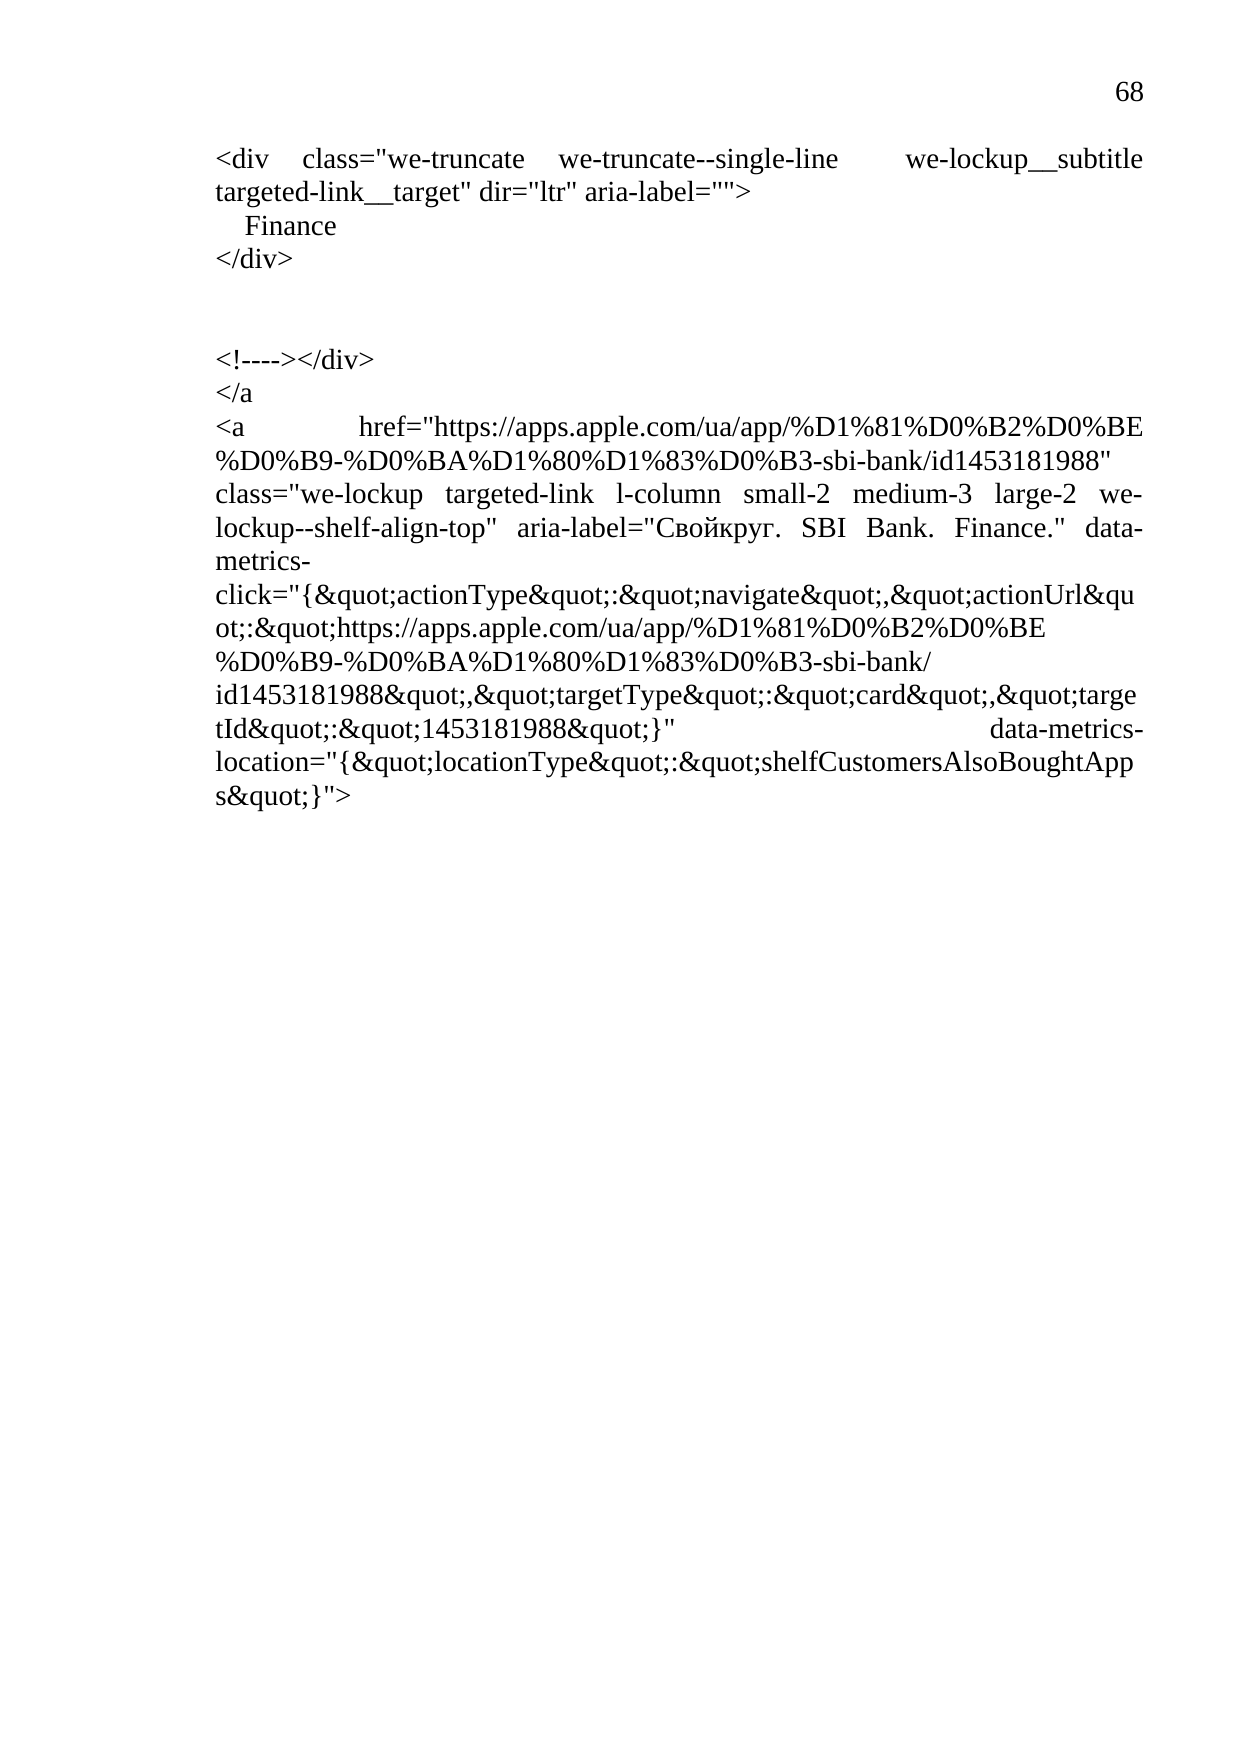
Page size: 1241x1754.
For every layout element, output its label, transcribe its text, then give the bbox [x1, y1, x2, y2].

text <div class="we-truncate we-truncate--single-line we-lockup__subtitle targeted-link__target" dir="ltr" aria-label=""> [215, 141, 1144, 208]
text </div> [215, 241, 1144, 275]
text </a [215, 376, 1144, 409]
text <a href="https://apps.apple.com/ua/app/%D1%81%D0%B2%D0%BE%D0%B9-%D0%BA%D1%80%D1%83%D0%B3-sbi-bank/id1453181988" class="we-lockup targeted-link l-column small-2 medium-3 large-2 we-lockup--shelf-align-top" aria-label="Свойкруг. SBI Bank. Finance." data-metrics-click="{&quot;actionType&quot;:&quot;navigate&quot;,&quot;actionUrl&quot;:&quot;https://apps.apple.com/ua/app/%D1%81%D0%B2%D0%BE%D0%B9-%D0%BA%D1%80%D1%83%D0%B3-sbi-bank/id1453181988&quot;,&quot;targetType&quot;:&quot;card&quot;,&quot;targetId&quot;:&quot;1453181988&quot;}" data-metrics-location="{&quot;locationType&quot;:&quot;shelfCustomersAlsoBoughtApps&quot;}"> [215, 409, 1144, 812]
text <!----></div> [215, 342, 1144, 376]
text Finance [215, 208, 1144, 241]
